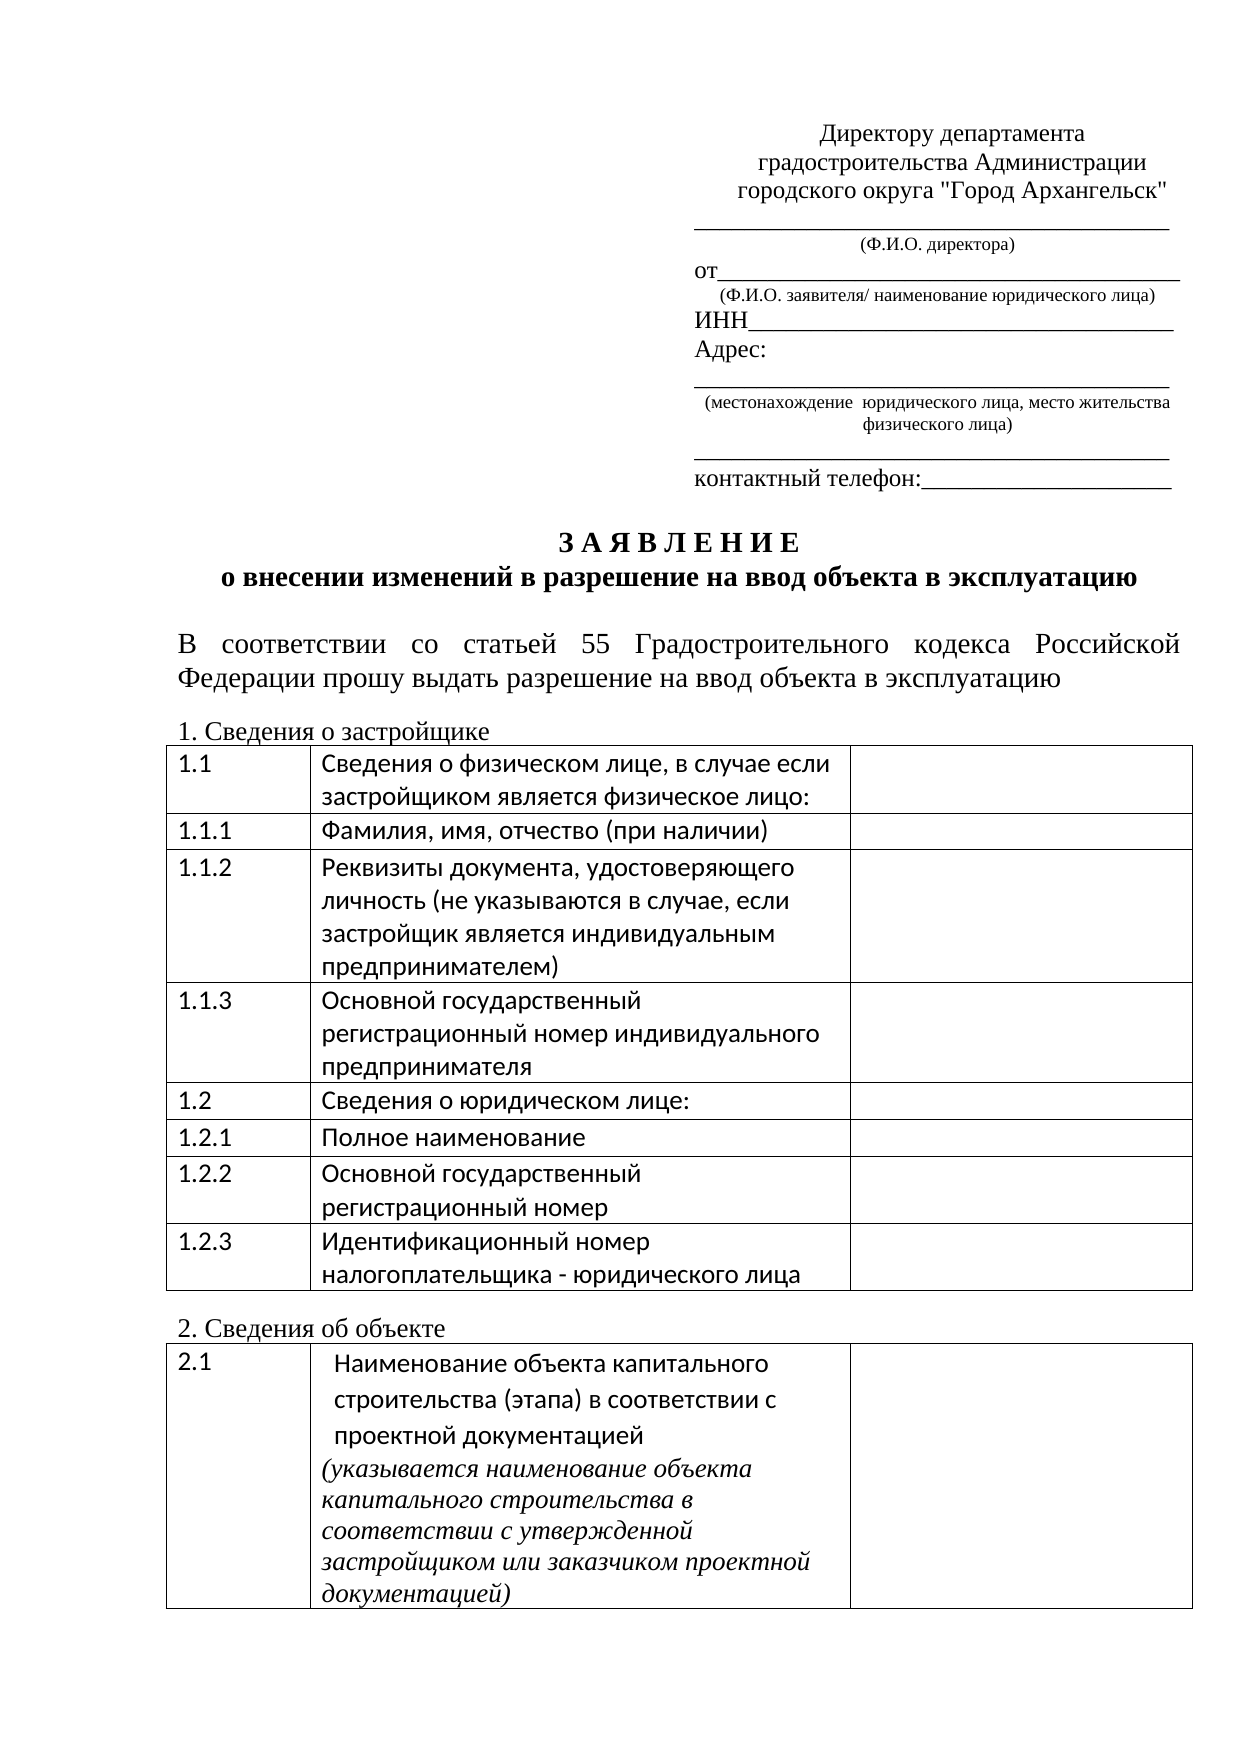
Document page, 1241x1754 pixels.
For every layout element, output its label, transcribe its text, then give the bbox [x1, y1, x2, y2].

table_cell Основной государственный регистрационный номер индивидуального предпринимателя [311, 983, 850, 1082]
table_cell 1.1.1 [167, 814, 310, 849]
table_cell [851, 850, 1192, 982]
subtitle З А Я В Л Е Н И Е [177, 526, 1181, 559]
text контактный телефон:____________________ [694, 463, 1181, 492]
text ИНН__________________________________ [694, 305, 1181, 334]
table_cell [851, 1157, 1192, 1223]
text 1. Сведения о застройщике [177, 718, 1181, 745]
table_cell 1.1.3 [167, 983, 310, 1082]
table_cell Фамилия, имя, отчество (при наличии) [311, 814, 850, 849]
table_cell [851, 983, 1192, 1082]
table_header [851, 746, 1192, 812]
table_cell Идентификационный номер налогоплательщика - юридического лица [311, 1224, 850, 1290]
table_cell 1.2.2 [167, 1157, 310, 1223]
table_header 1.1 [167, 746, 310, 812]
table_header Наименование объекта капитального строительства (этапа) в соответствии с проектной документацией (указывается наименование объекта капитального строительства в соответствии с утвержденной застройщиком или заказчиком проектной документацией) [311, 1344, 850, 1608]
table_cell [851, 1224, 1192, 1290]
text ______________________________________ [694, 204, 1181, 233]
table_cell [851, 1120, 1192, 1156]
text (Ф.И.О. директора) [694, 233, 1181, 255]
table_cell [851, 814, 1192, 849]
table_cell Реквизиты документа, удостоверяющего личность (не указываются в случае, если застройщик является индивидуальным предпринимателем) [311, 850, 850, 982]
text 2. Сведения об объекте [177, 1316, 1181, 1343]
table_cell 1.1.2 [167, 850, 310, 982]
table_cell Основной государственный регистрационный номер [311, 1157, 850, 1223]
table_header 2.1 [167, 1344, 310, 1608]
table_cell 1.2.3 [167, 1224, 310, 1290]
table_cell Сведения о юридическом лице: [311, 1083, 850, 1119]
table_cell 1.2 [167, 1083, 310, 1119]
table_cell 1.2.1 [167, 1120, 310, 1156]
table_cell [851, 1083, 1192, 1119]
table_header [851, 1344, 1192, 1608]
text ______________________________________ [694, 434, 1181, 463]
table_cell Полное наименование [311, 1120, 850, 1156]
text (Ф.И.О. заявителя/ наименование юридического лица) [694, 283, 1181, 305]
text (местонахождение юридического лица, место жительства физического лица) [694, 391, 1181, 434]
table_header Сведения о физическом лице, в случае если застройщиком является физическое лицо: [311, 746, 850, 812]
text Адрес: ______________________________________ [694, 334, 1181, 391]
text В соответствии со статьей 55 Градостроительного кодекса Российской Федерации прошу выдать разрешение на ввод объекта в эксплуатацию [177, 626, 1181, 693]
text Директору департамента градостроительства Администрации городского округа "Город Архангельск" [723, 118, 1181, 204]
text от_____________________________________ [694, 255, 1181, 283]
text о внесении изменений в разрешение на ввод объекта в эксплуатацию [177, 559, 1181, 593]
